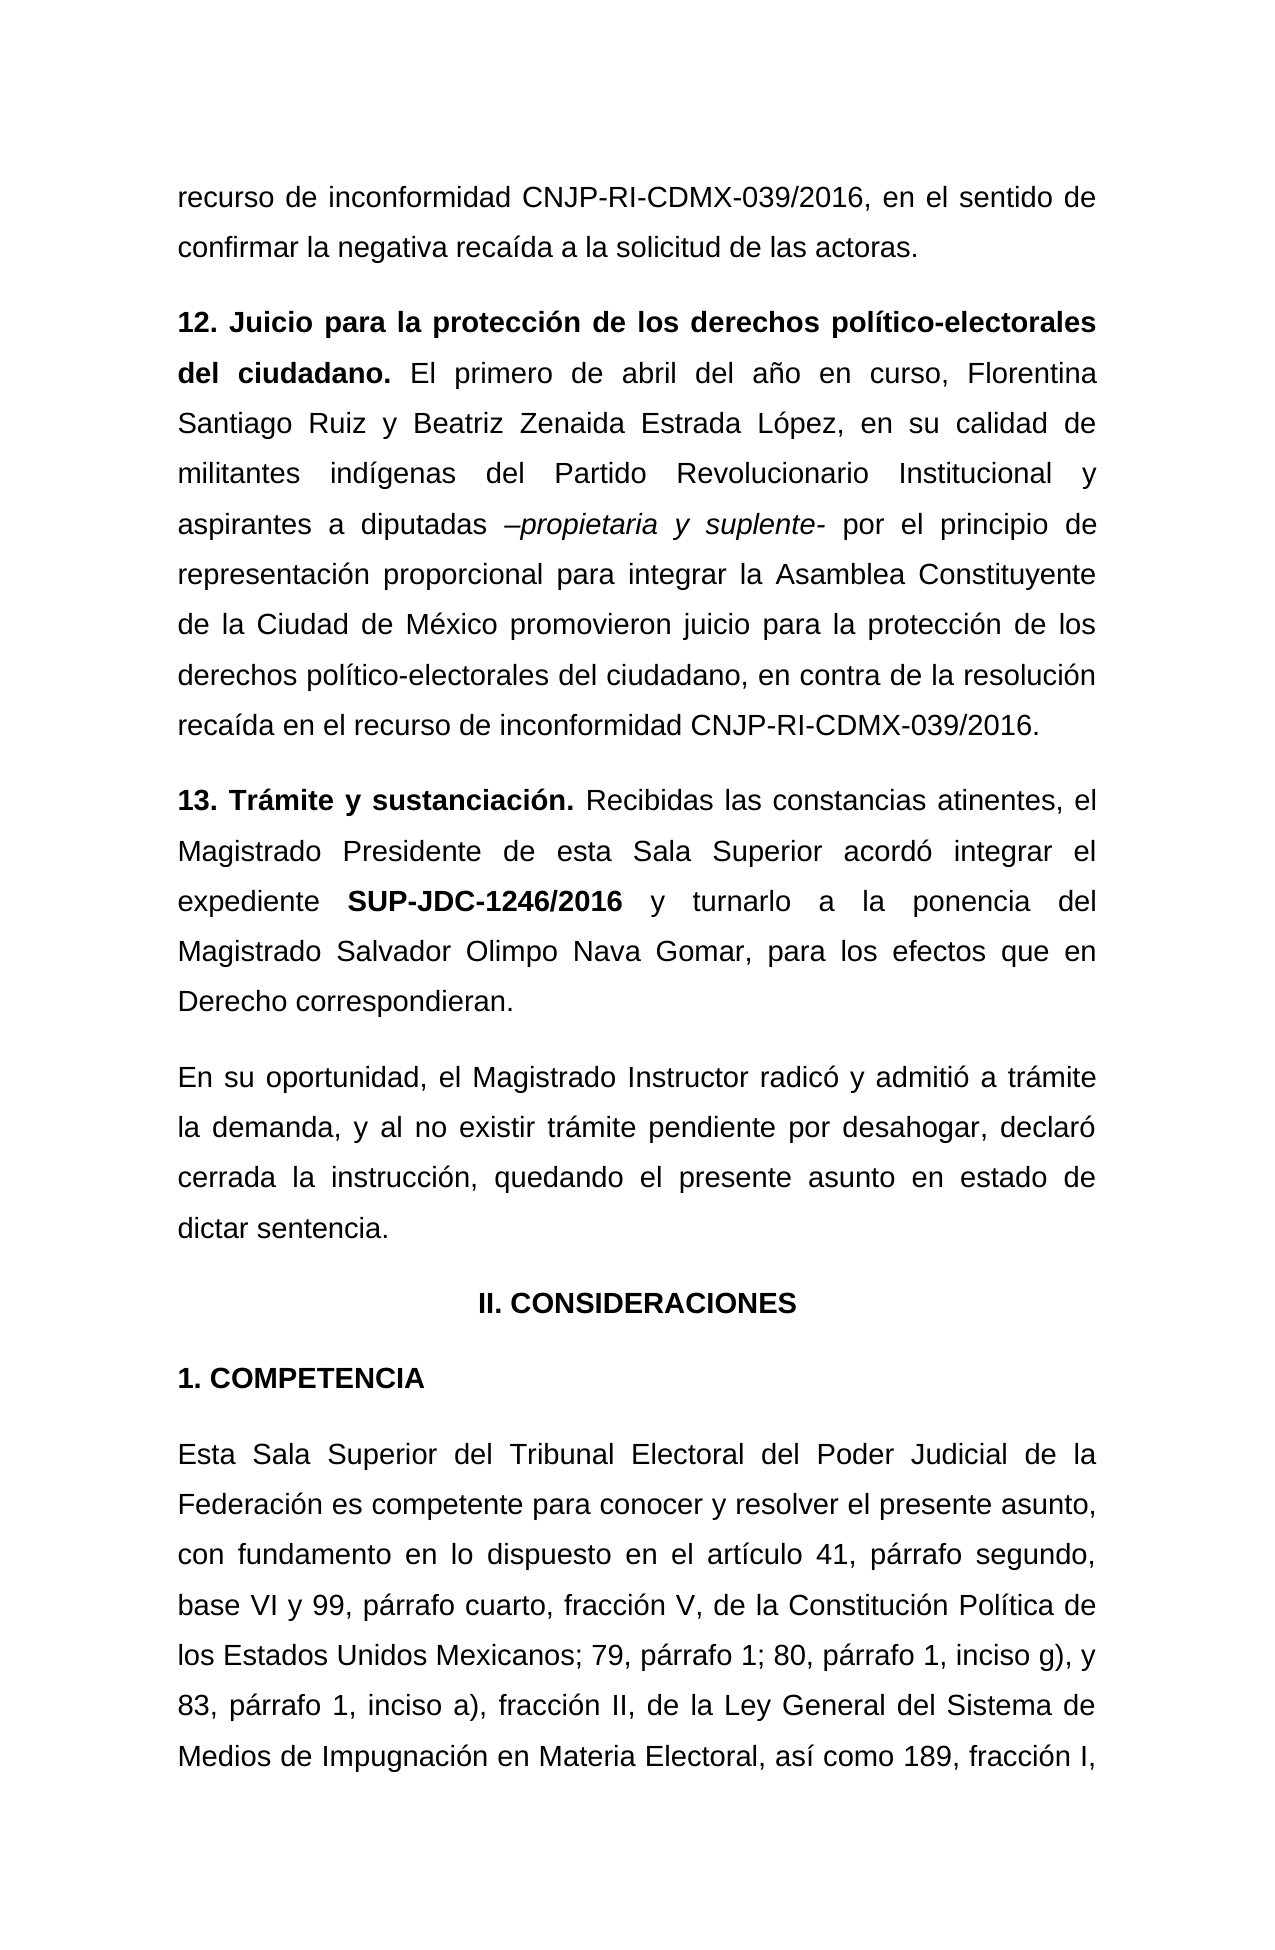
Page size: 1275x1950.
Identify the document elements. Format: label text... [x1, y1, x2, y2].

text 1. COMPETENCIA [177, 1361, 1098, 1395]
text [177, 1437, 1098, 1772]
text II. CONSIDERACIONES [177, 1286, 1098, 1319]
text 12. Juicio para la protección de los derechos político-electorales del ciudadano. El primero de abril del año en curso, Florentina Santiago Ruiz y Beatriz Zenaida Estrada López, en su calidad de militantes indígenas del Partido Revolucionario Institucional y aspirantes a diputadas –propietaria y suplente- por el principio de representación proporcional para integrar la Asamblea Constituyente de la Ciudad de México promovieron juicio para la protección de los derechos político-electorales del ciudadano, en contra de la resolución recaída en el recurso de inconformidad CNJP-RI-CDMX-039/2016. [177, 305, 1098, 741]
text 13. Trámite y sustanciación. Recibidas las constancias atinentes, el Magistrado Presidente de esta Sala Superior acordó integrar el expediente SUP-JDC-1246/2016 y turnarlo a la ponencia del Magistrado Salvador Olimpo Nava Gomar, para los efectos que en Derecho correspondieran. [177, 783, 1098, 1018]
text En su oportunidad, el Magistrado Instructor radicó y admitió a trámite la demanda, y al no existir trámite pendiente por desahogar, declaró cerrada la instrucción, quedando el presente asunto en estado de dictar sentencia. [177, 1060, 1098, 1244]
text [177, 180, 1098, 264]
